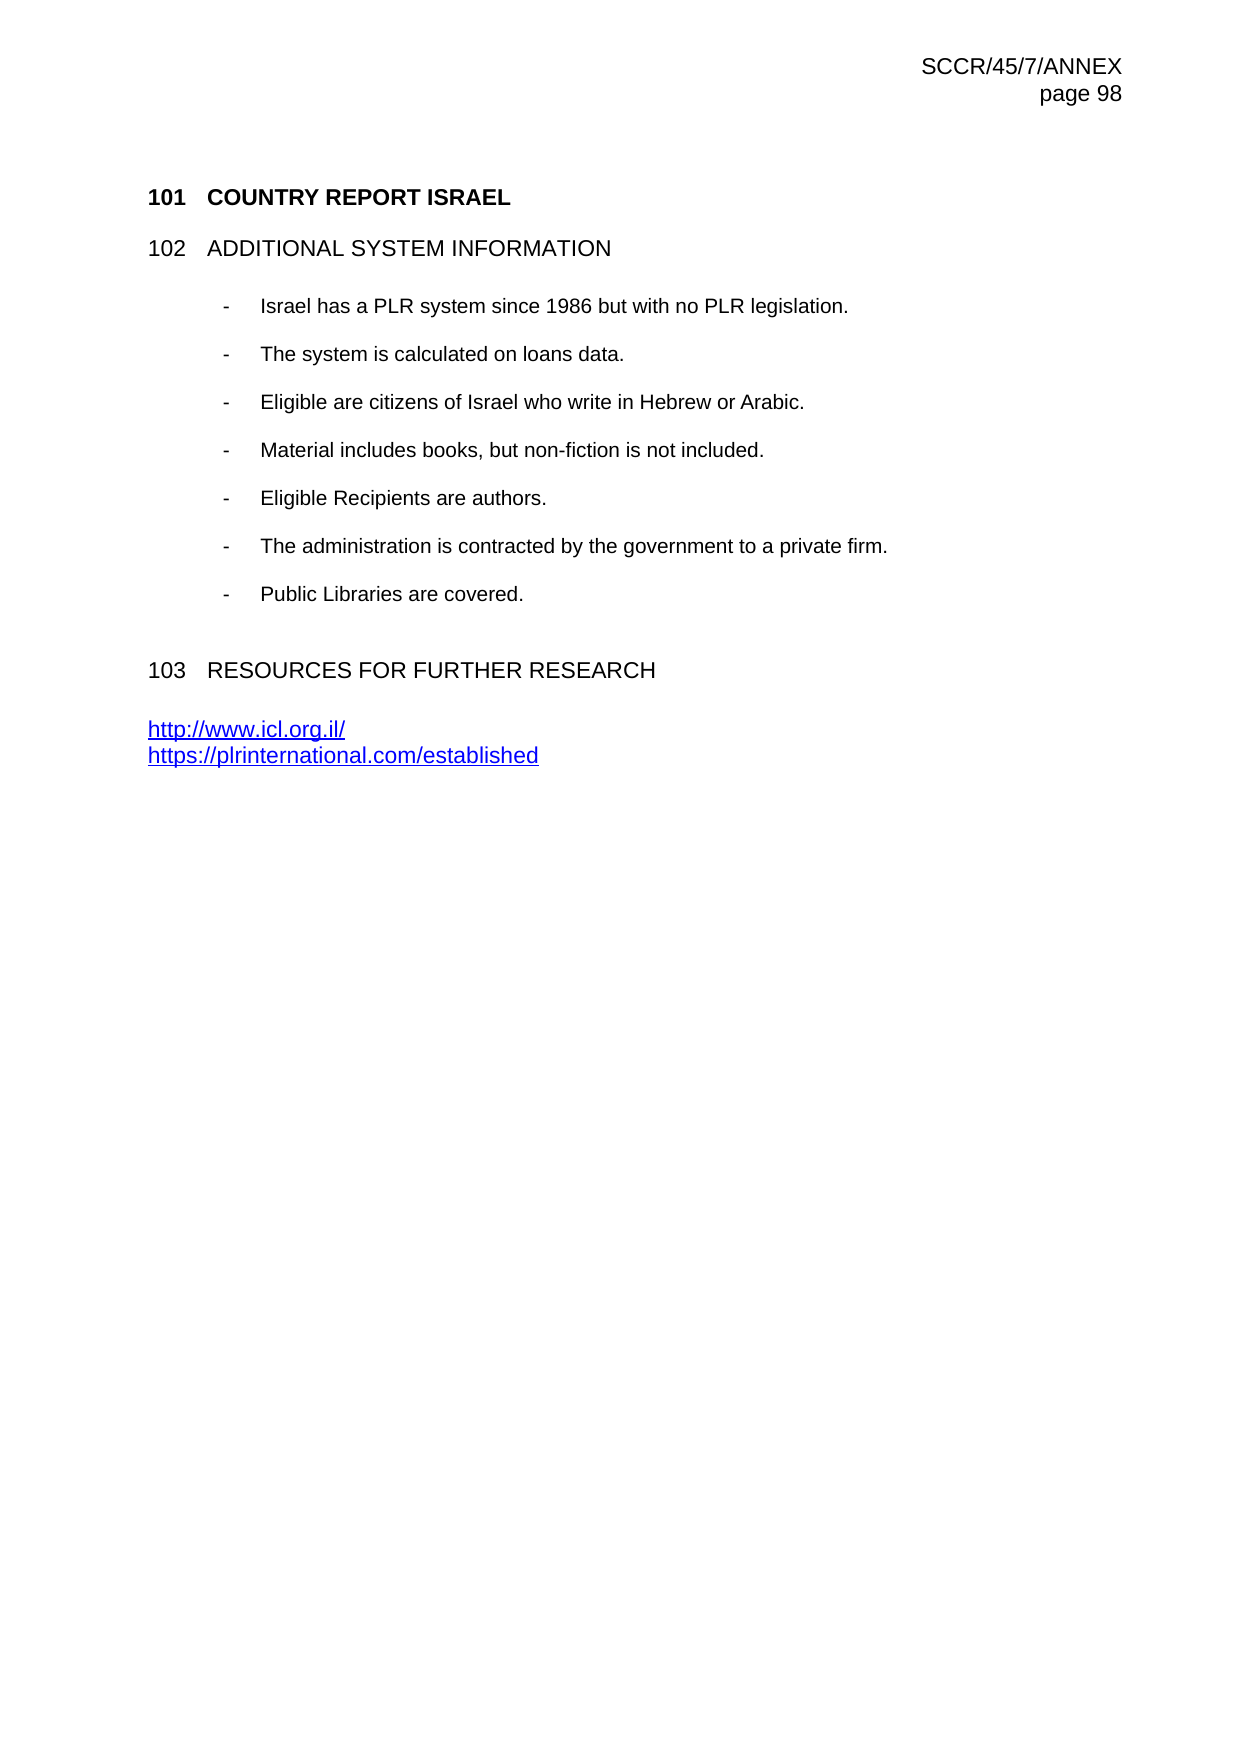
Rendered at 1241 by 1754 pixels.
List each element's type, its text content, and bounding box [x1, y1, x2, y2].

list Public Libraries are covered. [223, 581, 1122, 605]
text https://plrinternational.com/established [148, 742, 1122, 768]
list Eligible Recipients are authors. [223, 486, 1122, 509]
list Material includes books, but non-fiction is not included. [223, 438, 1122, 462]
subtitle Resources for further research [148, 657, 1122, 683]
list Israel has a PLR system since 1986 but with no PLR legislation. [223, 294, 1122, 318]
list The administration is contracted by the government to a private firm. [223, 533, 1122, 557]
subtitle Country Report ISRAEL [148, 183, 1122, 210]
list Eligible are citizens of Israel who write in Hebrew or Arabic. [223, 390, 1122, 414]
list The system is calculated on loans data. [223, 342, 1122, 366]
subtitle Additional System Information [148, 235, 1122, 261]
text http://www.icl.org.il/ [148, 716, 1122, 742]
